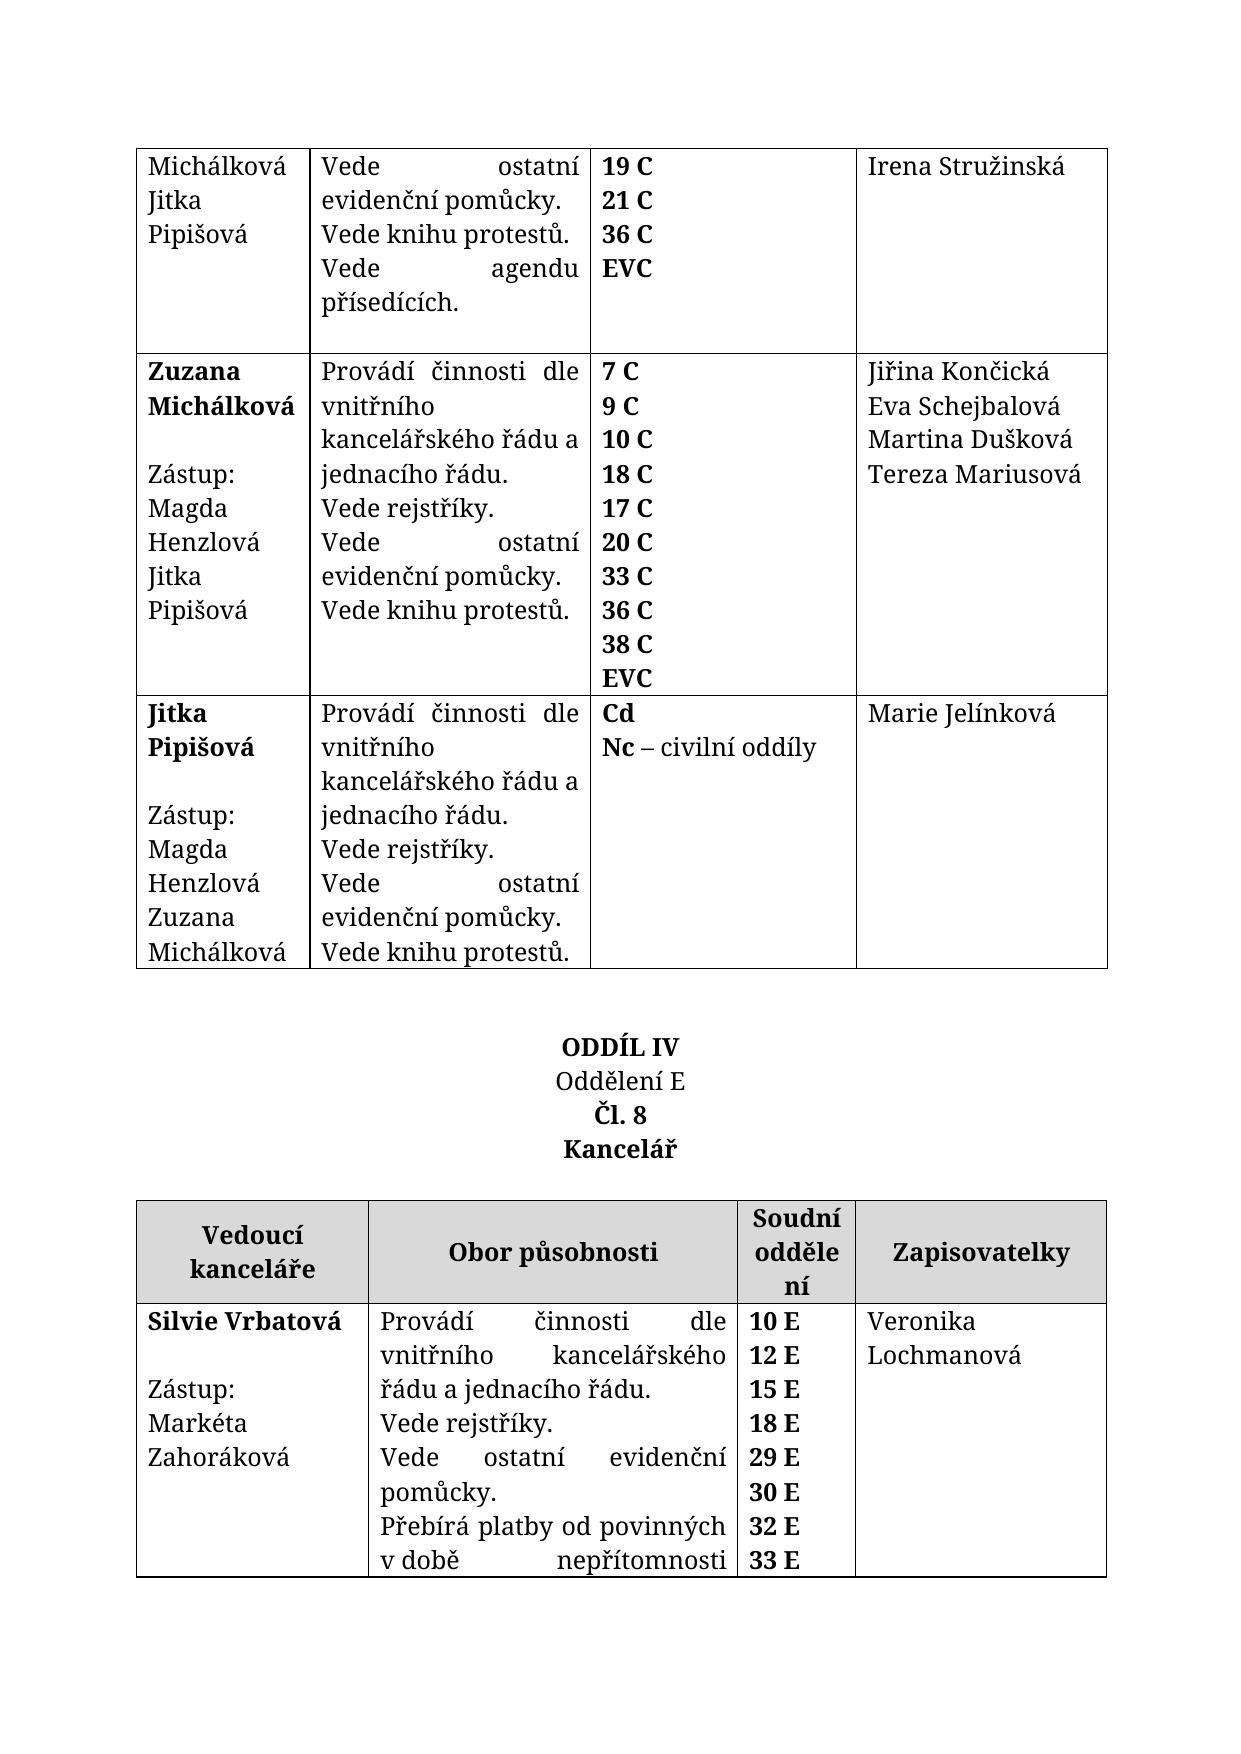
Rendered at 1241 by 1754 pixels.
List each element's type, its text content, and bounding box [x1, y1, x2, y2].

text Čl. 8 [148, 1097, 1093, 1131]
table_cell Marie Jelínková [857, 696, 1107, 968]
table_cell Cd Nc – civilní oddíly [591, 696, 856, 968]
table_cell 7 C 9 C 10 C 18 C 17 C 20 C 33 C 36 C 38 C EVC [591, 354, 856, 695]
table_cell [369, 1304, 737, 1576]
table_header Vedoucí kanceláře [137, 1201, 368, 1303]
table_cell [137, 1304, 368, 1576]
text ODDÍL IV [148, 1029, 1093, 1063]
table_cell Jiřina Končická Eva Schejbalová Martina Dušková Tereza Mariusová [857, 354, 1107, 695]
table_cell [591, 149, 856, 353]
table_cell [857, 149, 1107, 353]
text Oddělení E [148, 1063, 1093, 1097]
table_cell Veronika Lochmanová [856, 1304, 1106, 1576]
text Kancelář [148, 1131, 1093, 1166]
table_cell Provádí činnosti dle vnitřního kancelářského řádu a jednacího řádu. Vede rejstříky. Vede ostatní evidenční pomůcky. Vede knihu protestů. [311, 354, 590, 695]
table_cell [738, 1304, 855, 1576]
table_cell Zuzana Michálková Zástup: Magda Henzlová Jitka Pipišová [137, 354, 309, 695]
table_header Soudní oddělení [738, 1201, 855, 1303]
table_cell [137, 149, 309, 353]
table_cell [311, 149, 590, 353]
table_header Obor působnosti [369, 1201, 737, 1303]
table_cell Provádí činnosti dle vnitřního kancelářského řádu a jednacího řádu. Vede rejstříky. Vede ostatní evidenční pomůcky. Vede knihu protestů. [311, 696, 590, 968]
table_header Zapisovatelky [856, 1201, 1106, 1303]
table_cell Jitka Pipišová Zástup: Magda Henzlová Zuzana Michálková [137, 696, 309, 968]
